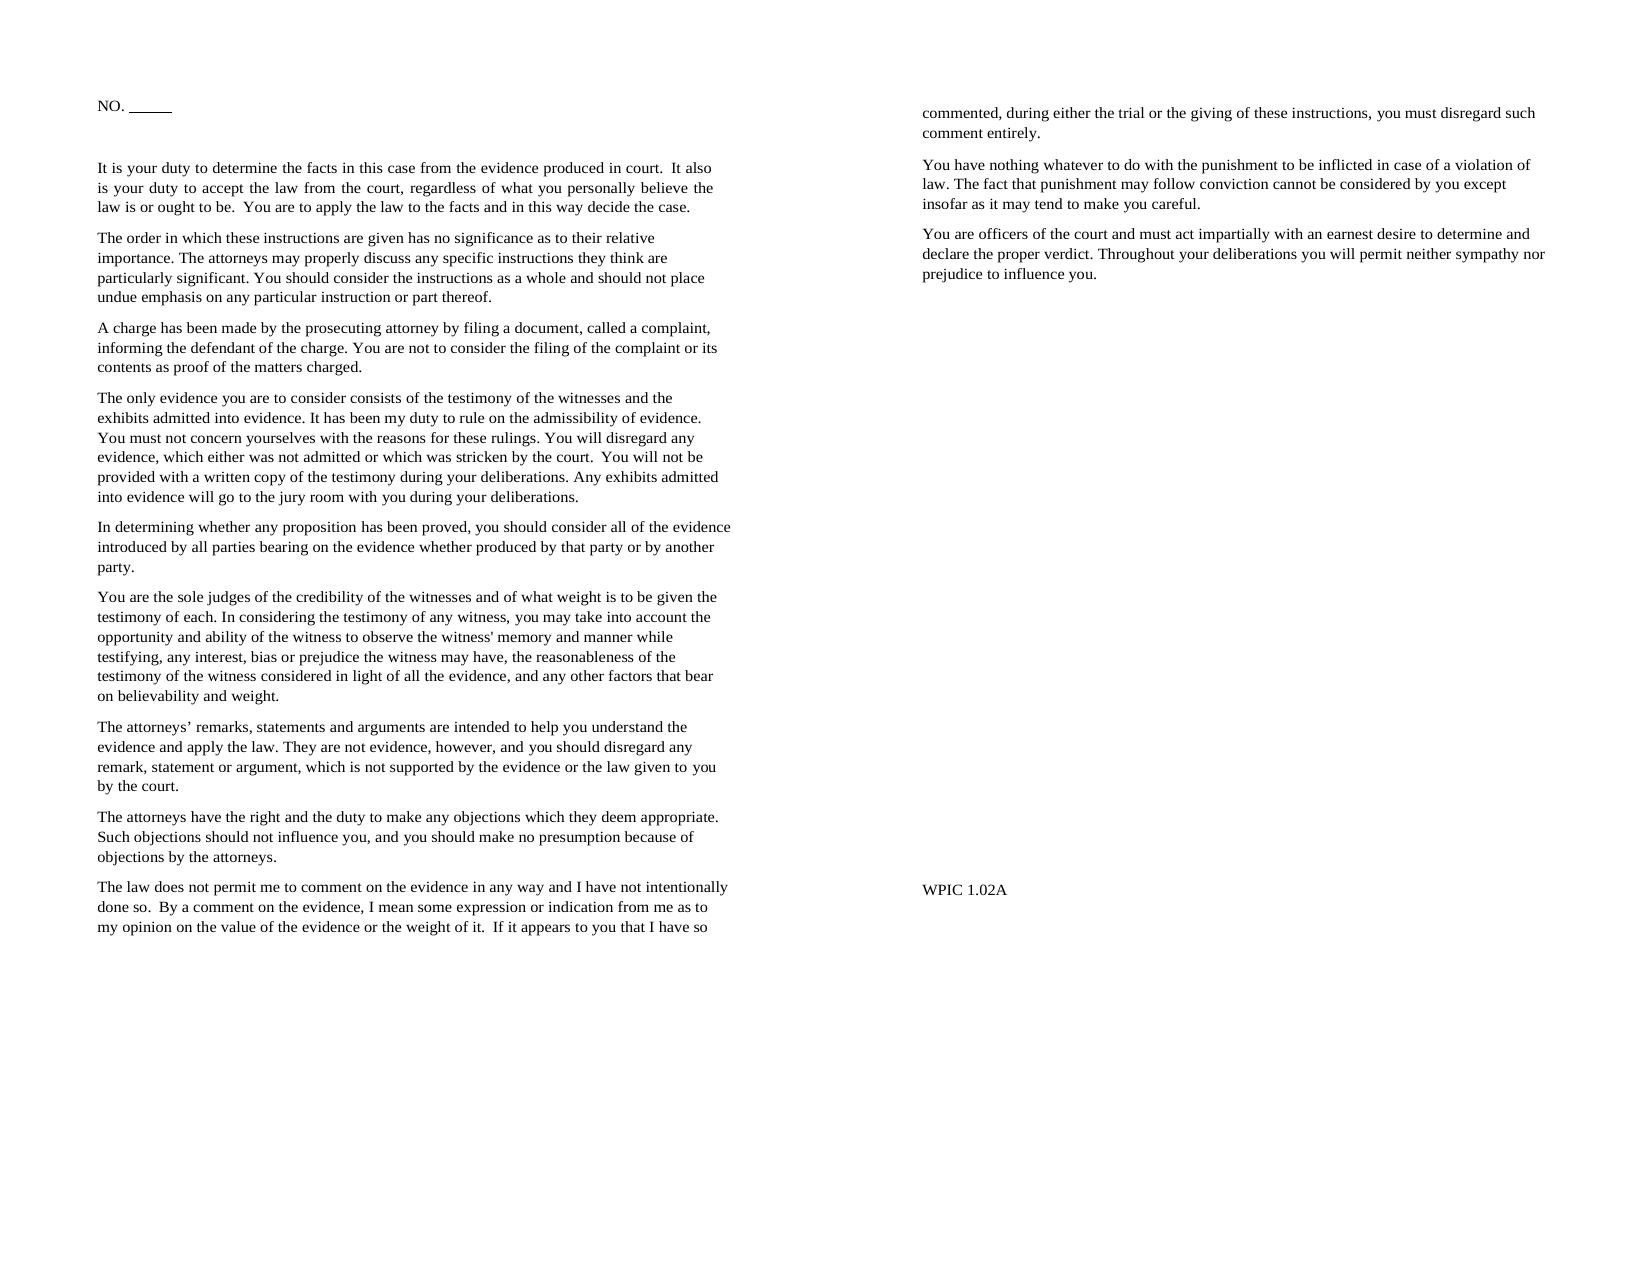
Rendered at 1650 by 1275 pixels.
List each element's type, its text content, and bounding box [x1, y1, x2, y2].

text You have nothing whatever to do with the punishment to be inflicted in case of a violation of law. The fact that punishment may follow conviction cannot be considered by you except insofar as it may tend to make you careful. [922, 155, 1547, 213]
text In determining whether any proposition has been proved, you should consider all of the evidence introduced by all parties bearing on the evidence whether produced by that party or by another party. [97, 518, 731, 575]
text A charge has been made by the prosecuting attorney by filing a document, called a complaint, informing the defendant of the charge. You are not to consider the filing of the complaint or its contents as proof of the matters charged. [97, 319, 722, 376]
text You are the sole judges of the credibility of the witnesses and of what weight is to be given the testimony of each. In considering the testimony of any witness, you may take into account the opportunity and ability of the witness to observe the witness' memory and manner while testifying, any interest, bias or prejudice the witness may have, the reasonableness of the testimony of the witness considered in light of all the evidence, and any other factors that bear on believability and weight. [97, 588, 731, 705]
text NO. [97, 97, 731, 115]
text You are officers of the court and must act impartially with an earnest desire to determine and declare the proper verdict. Throughout your deliberations you will permit neither sympathy nor prejudice to influence you. [922, 225, 1550, 282]
text The attorneys have the right and the duty to make any objections which they deem appropriate. Such objections should not influence you, and you should make no presumption because of objections by the attorneys. [97, 808, 731, 865]
text The order in which these instructions are given has no significance as to their relative importance. The attorneys may properly discuss any specific instructions they think are particularly significant. You should consider the instructions as a whole and should not place undue emphasis on any particular instruction or part thereof. [97, 229, 709, 306]
text The only evidence you are to consider consists of the testimony of the witnesses and the exhibits admitted into evidence. It has been my duty to rule on the admissibility of evidence. You must not concern yourselves with the reasons for these rulings. You will disregard any evidence, which either was not admitted or which was stricken by the court. You will not be provided with a written copy of the testimony during your deliberations. Any exhibits admitted into evidence will go to the jury room with you during your deliberations. [97, 389, 727, 506]
text The attorneys’ remarks, statements and arguments are intended to help you understand the evidence and apply the law. They are not evidence, however, and you should disregard any remark, statement or argument, which is not supported by the evidence or the law given to you by the court. [97, 718, 719, 795]
text WPIC 1.02A [922, 881, 1564, 899]
text It is your duty to determine the facts in this case from the evidence produced in court. It also is your duty to accept the law from the court, regardless of what you personally believe the law is or ought to be. You are to apply the law to the facts and in this way decide the case. [97, 159, 713, 216]
text The law does not permit me to comment on the evidence in any way and I have not intentionally done so. By a comment on the evidence, I mean some expression or indication from me as to my opinion on the value of the evidence or the weight of it. If it appears to you that I have so [97, 878, 731, 936]
text commented, during either the trial or the giving of these instructions, you must disregard such comment entirely. [922, 104, 1539, 142]
